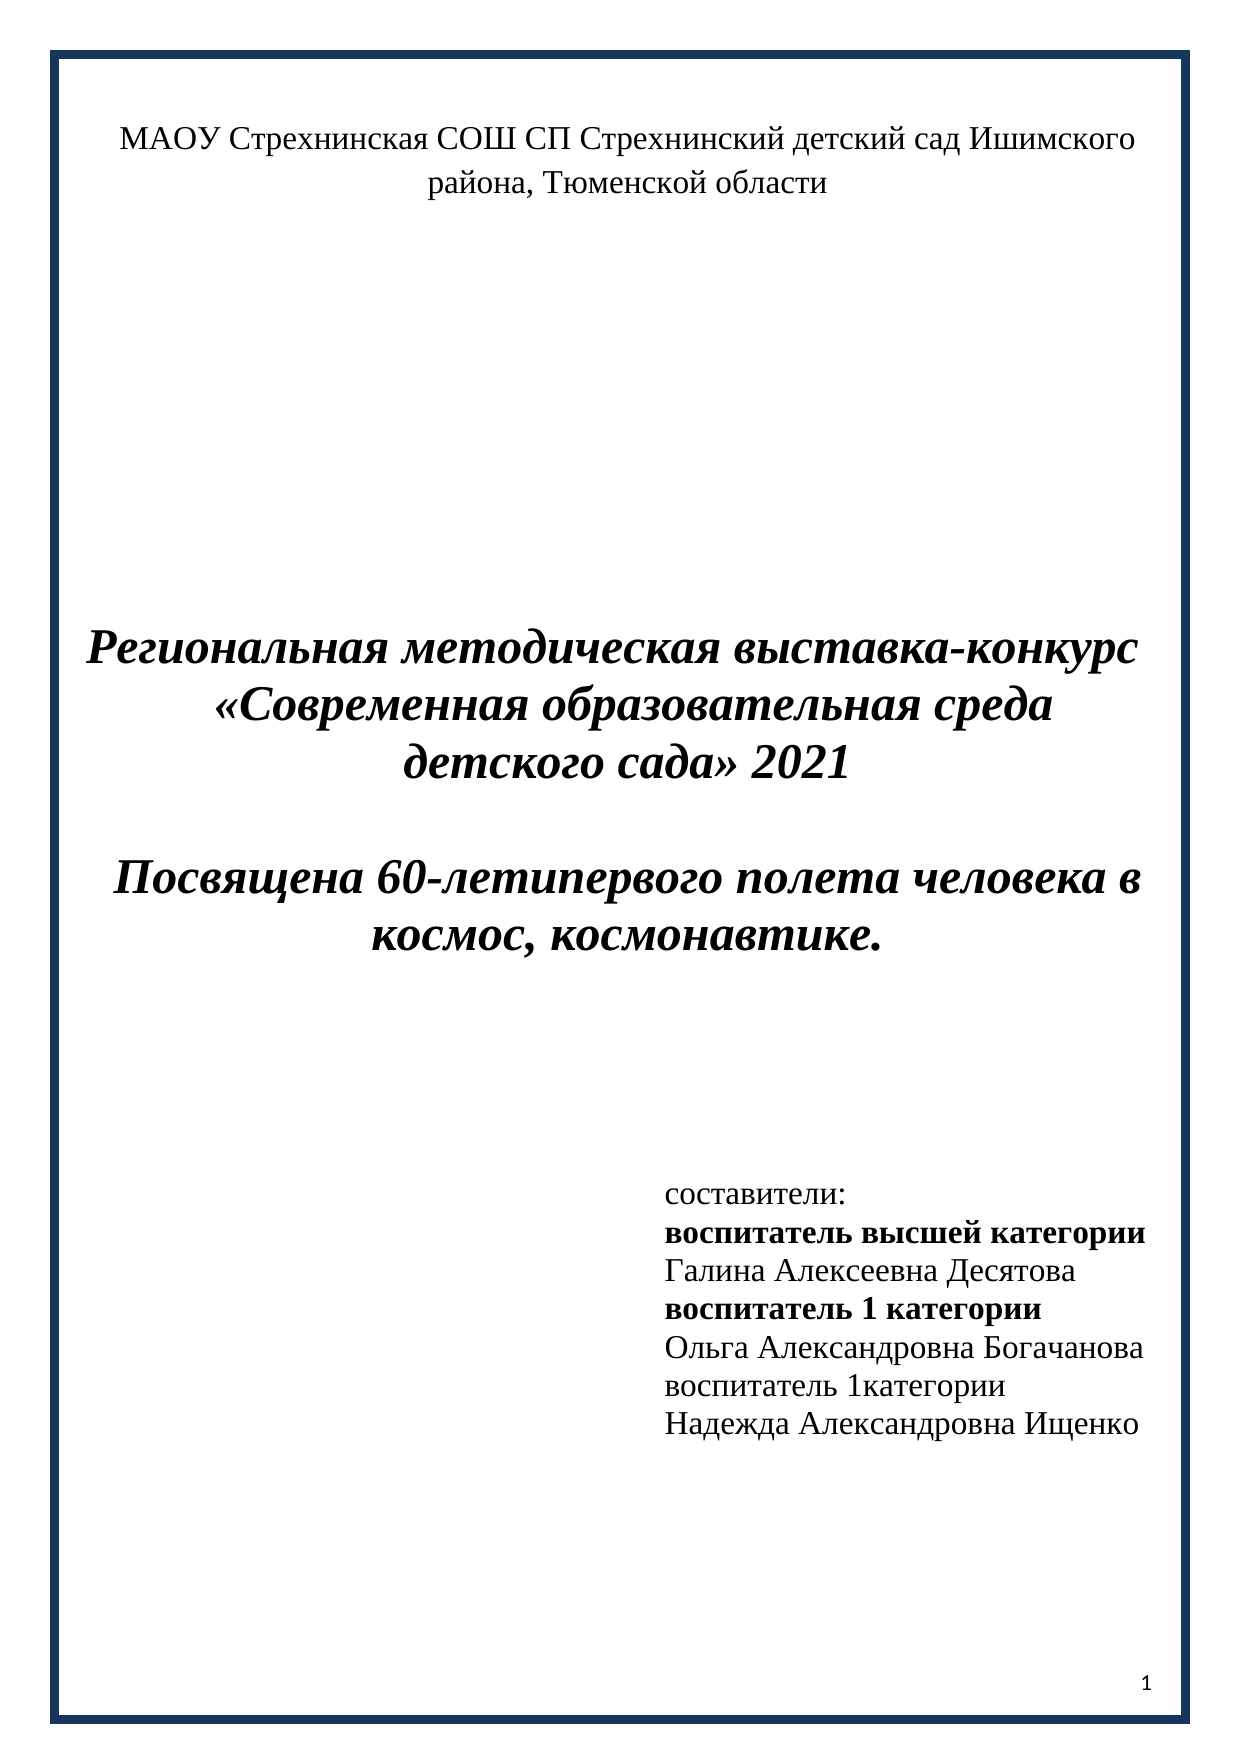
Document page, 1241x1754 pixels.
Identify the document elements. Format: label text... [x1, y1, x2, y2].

text «Современная образовательная среда детского сада» 2021 [103, 674, 1152, 789]
text воспитатель высшей категории [664, 1212, 1152, 1250]
text воспитатель 1 категории [664, 1289, 1152, 1327]
text Галина Алексеевна Десятова [664, 1250, 1152, 1289]
text Посвящена 60-летипервого полета человека в космос, космонавтике. [103, 846, 1152, 961]
text Региональная методическая выставка-конкурс [74, 616, 1152, 674]
text Ольга Александровна Богачанова [664, 1327, 1152, 1365]
text воспитатель 1категории [664, 1365, 1152, 1404]
text Надежда Александровна Ищенко [664, 1404, 1152, 1442]
text составители: [664, 1174, 1152, 1212]
text МАОУ Стрехнинская СОШ СП Стрехнинский детский сад Ишимского района, Тюменской области [103, 118, 1152, 201]
